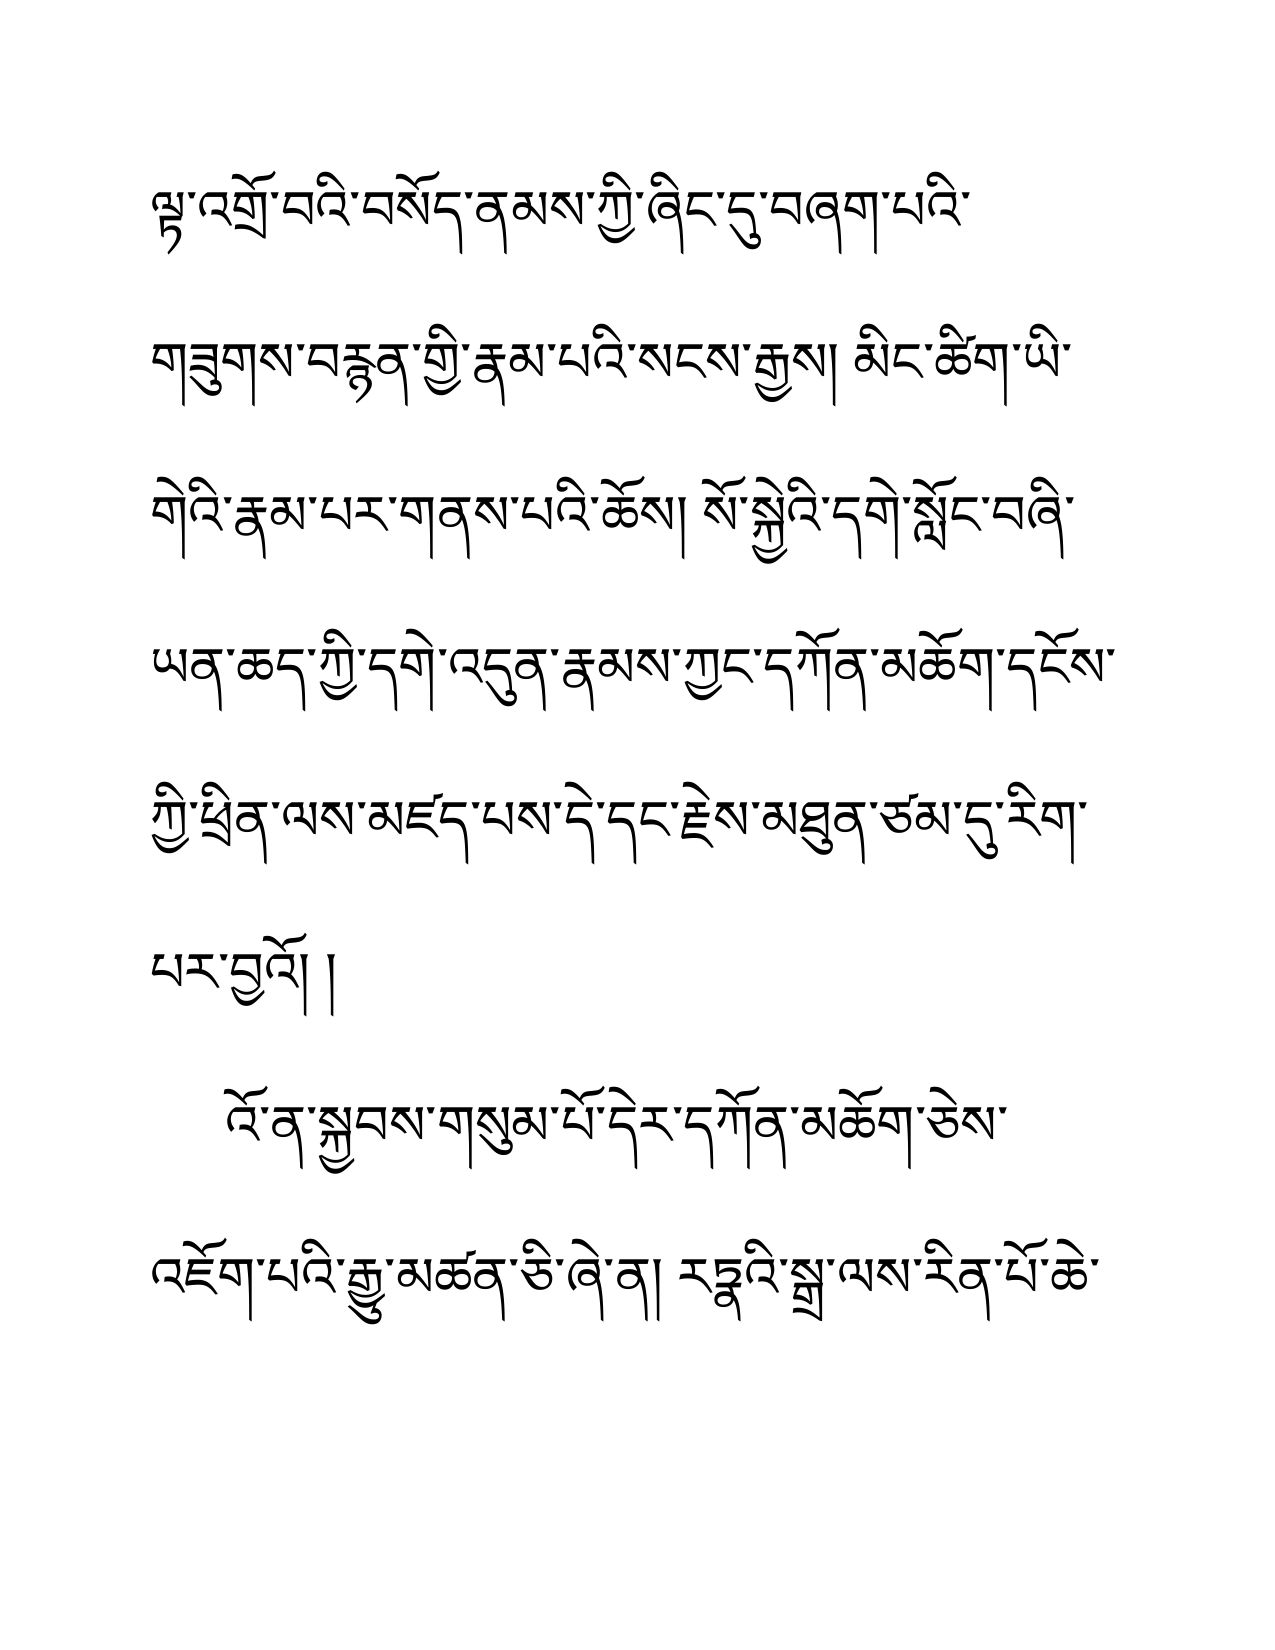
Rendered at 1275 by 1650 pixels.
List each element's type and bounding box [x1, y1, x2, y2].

text [150, 1065, 1125, 1370]
text [150, 150, 1125, 1065]
